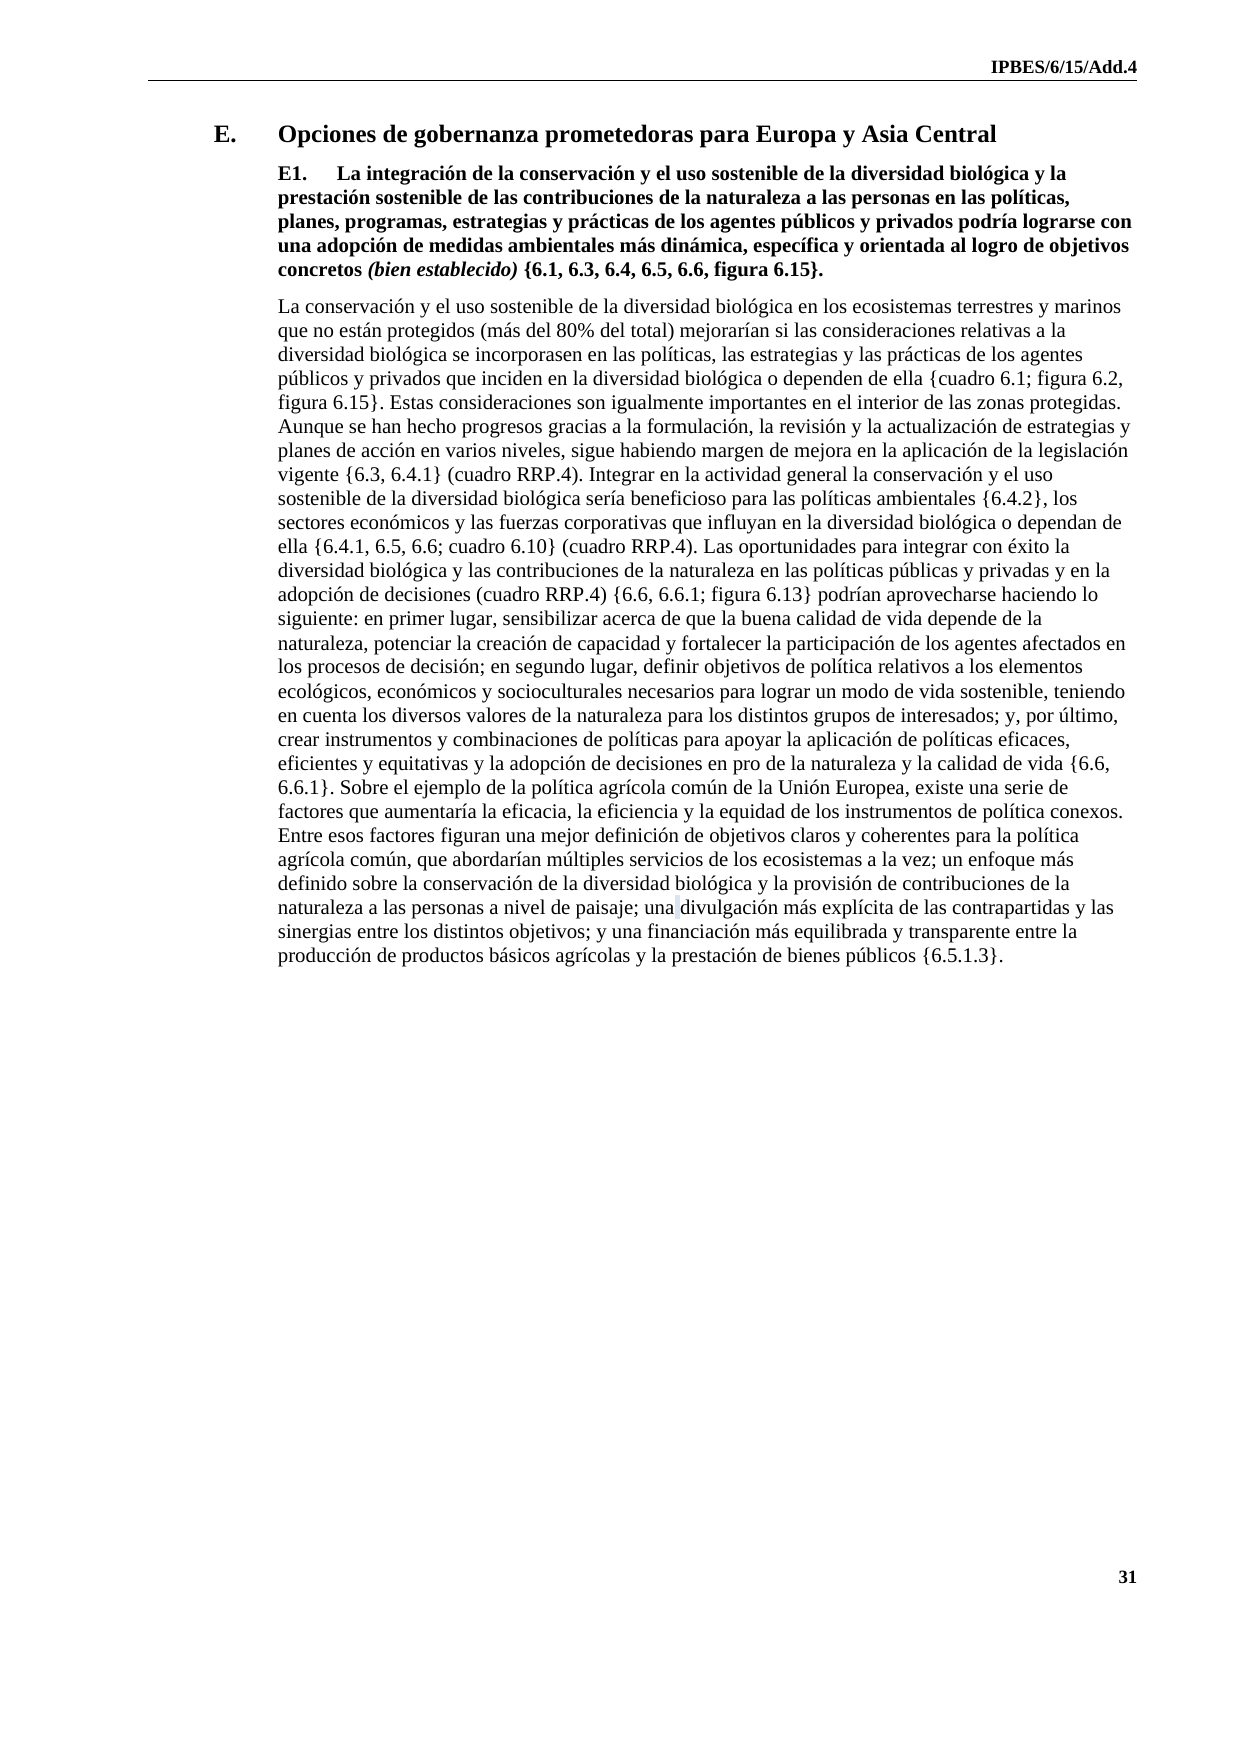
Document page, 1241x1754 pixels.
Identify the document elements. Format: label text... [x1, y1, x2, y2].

text La conservación y el uso sostenible de la diversidad biológica en los ecosistemas terrestres y marinos que no están protegidos (más del 80% del total) mejorarían si las consideraciones relativas a la diversidad biológica se incorporasen en las políticas, las estrategias y las prácticas de los agentes públicos y privados que inciden en la diversidad biológica o dependen de ella {cuadro 6.1; figura 6.2, figura 6.15}. Estas consideraciones son igualmente importantes en el interior de las zonas protegidas. Aunque se han hecho progresos gracias a la formulación, la revisión y la actualización de estrategias y planes de acción en varios niveles, sigue habiendo margen de mejora en la aplicación de la legislación vigente {6.3, 6.4.1} (cuadro RRP.4). Integrar en la actividad general la conservación y el uso sostenible de la diversidad biológica sería beneficioso para las políticas ambientales {6.4.2}, los sectores económicos y las fuerzas corporativas que influyan en la diversidad biológica o dependan de ella {6.4.1, 6.5, 6.6; cuadro 6.10} (cuadro RRP.4). Las oportunidades para integrar con éxito la diversidad biológica y las contribuciones de la naturaleza en las políticas públicas y privadas y en la adopción de decisiones (cuadro RRP.4) {6.6, 6.6.1; figura 6.13} podrían aprovecharse haciendo lo siguiente: en primer lugar, sensibilizar acerca de que la buena calidad de vida depende de la naturaleza, potenciar la creación de capacidad y fortalecer la participación de los agentes afectados en los procesos de decisión; en segundo lugar, definir objetivos de política relativos a los elementos ecológicos, económicos y socioculturales necesarios para lograr un modo de vida sostenible, teniendo en cuenta los diversos valores de la naturaleza para los distintos grupos de interesados; y, por último, crear instrumentos y combinaciones de políticas para apoyar la aplicación de políticas eficaces, eficientes y equitativas y la adopción de decisiones en pro de la naturaleza y la calidad de vida {6.6, 6.6.1}. Sobre el ejemplo de la política agrícola común de la Unión Europea, existe una serie de factores que aumentaría la eficacia, la eficiencia y la equidad de los instrumentos de política conexos. Entre esos factores figuran una mejor definición de objetivos claros y coherentes para la política agrícola común, que abordarían múltiples servicios de los ecosistemas a la vez; un enfoque más definido sobre la conservación de la diversidad biológica y la provisión de contribuciones de la naturaleza a las personas a nivel de paisaje; una divulgación más explícita de las contrapartidas y las sinergias entre los distintos objetivos; y una financiación más equilibrada y transparente entre la producción de productos básicos agrícolas y la prestación de bienes públicos {6.5.1.3}. [278, 293, 1137, 967]
text E. Opciones de gobernanza prometedoras para Europa y Asia Central [148, 119, 1107, 148]
text E1. La integración de la conservación y el uso sostenible de la diversidad biológica y la prestación sostenible de las contribuciones de la naturaleza a las personas en las políticas, planes, programas, estrategias y prácticas de los agentes públicos y privados podría lograrse con una adopción de medidas ambientales más dinámica, específica y orientada al logro de objetivos concretos (bien establecido) {6.1, 6.3, 6.4, 6.5, 6.6, figura 6.15}. [278, 161, 1137, 281]
